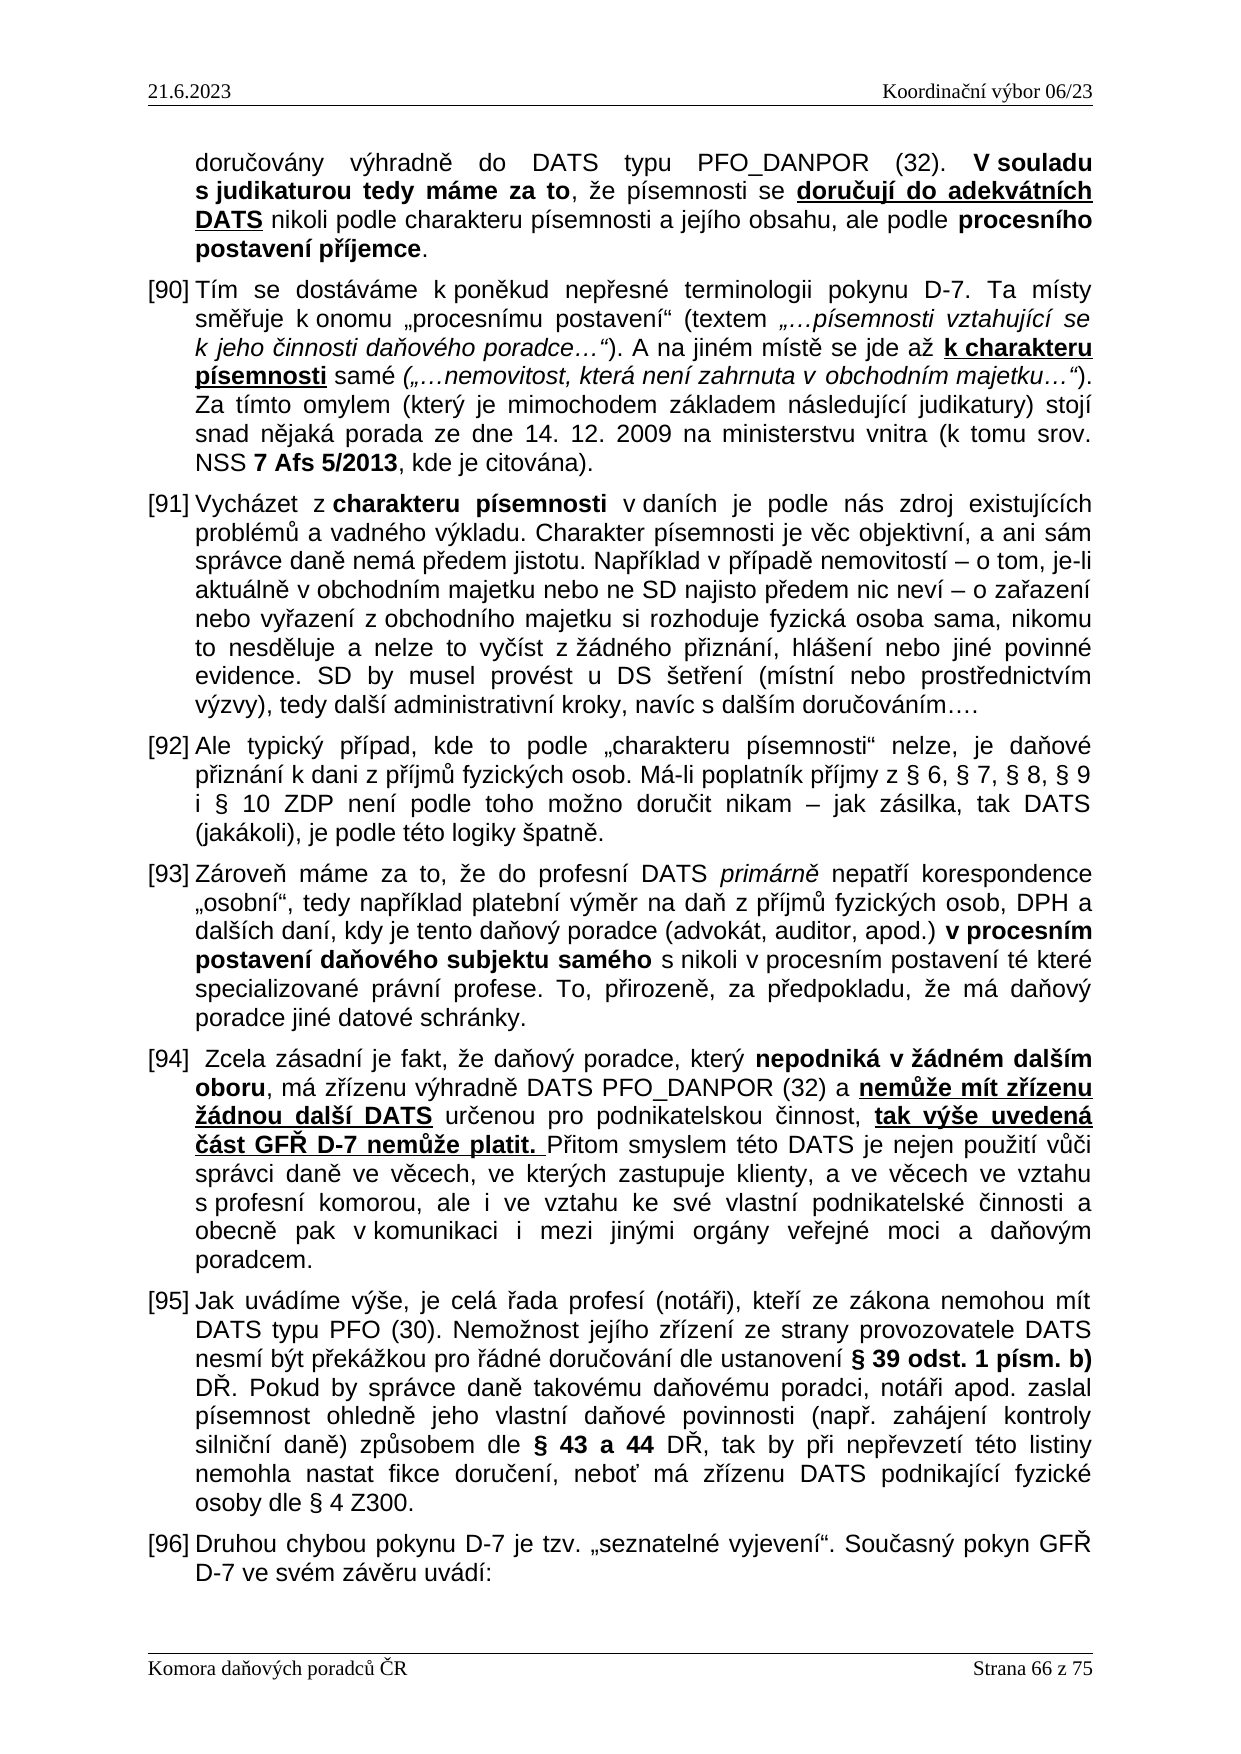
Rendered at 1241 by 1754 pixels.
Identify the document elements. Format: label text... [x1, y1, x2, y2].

list Druhou chybou pokynu D-7 je tzv. „seznatelné vyjevení“. Současný pokyn GFŘ D-7 ve svém závěru uvádí: [148, 1529, 1093, 1586]
list Tím se dostáváme k poněkud nepřesné terminologii pokynu D-7. Ta místy směřuje k onomu „procesnímu postavení“ (textem „…písemnosti vztahující se k jeho činnosti daňového poradce…“). A na jiném místě se jde až k charakteru písemnosti samé („…nemovitost, která není zahrnuta v obchodním majetku…“). Za tímto omylem (který je mimochodem základem následující judikatury) stojí snad nějaká porada ze dne 14. 12. 2009 na ministerstvu vnitra (k tomu srov. NSS 7 Afs 5/2013, kde je citována). [148, 275, 1093, 476]
list Jak uvádíme výše, je celá řada profesí (notáři), kteří ze zákona nemohou mít DATS typu PFO (30). Nemožnost jejího zřízení ze strany provozovatele DATS nesmí být překážkou pro řádné doručování dle ustanovení § 39 odst. 1 písm. b) DŘ. Pokud by správce daně takovému daňovému poradci, notáři apod. zaslal písemnost ohledně jeho vlastní daňové povinnosti (např. zahájení kontroly silniční daně) způsobem dle § 43 a 44 DŘ, tak by při nepřevzetí této listiny nemohla nastat fikce doručení, neboť má zřízenu DATS podnikající fyzické osoby dle § 4 Z300. [148, 1286, 1093, 1516]
list Vycházet z charakteru písemnosti v daních je podle nás zdroj existujících problémů a vadného výkladu. Charakter písemnosti je věc objektivní, a ani sám správce daně nemá předem jistotu. Například v případě nemovitostí – o tom, je-li aktuálně v obchodním majetku nebo ne SD najisto předem nic neví – o zařazení nebo vyřazení z obchodního majetku si rozhoduje fyzická osoba sama, nikomu to nesděluje a nelze to vyčíst z žádného přiznání, hlášení nebo jiné povinné evidence. SD by musel provést u DS šetření (místní nebo prostřednictvím výzvy), tedy další administrativní kroky, navíc s dalším doručováním…. [148, 489, 1093, 719]
list Ale typický případ, kde to podle „charakteru písemnosti“ nelze, je daňové přiznání k dani z příjmů fyzických osob. Má-li poplatník příjmy z § 6, § 7, § 8, § 9 i § 10 ZDP není podle toho možno doručit nikam – jak zásilka, tak DATS (jakákoli), je podle této logiky špatně. [148, 731, 1093, 846]
list Zcela zásadní je fakt, že daňový poradce, který nepodniká v žádném dalším oboru, má zřízenu výhradně DATS PFO_DANPOR (32) a nemůže mít zřízenu žádnou další DATS určenou pro podnikatelskou činnost, tak výše uvedená část GFŘ D-7 nemůže platit. Přitom smyslem této DATS je nejen použití vůči správci daně ve věcech, ve kterých zastupuje klienty, a ve věcech ve vztahu s profesní komorou, ale i ve vztahu ke své vlastní podnikatelské činnosti a obecně pak v komunikaci i mezi jinými orgány veřejné moci a daňovým poradcem. [148, 1044, 1093, 1274]
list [148, 148, 1093, 263]
list Zároveň máme za to, že do profesní DATS primárně nepatří korespondence „osobní“, tedy například platební výměr na daň z příjmů fyzických osob, DPH a dalších daní, kdy je tento daňový poradce (advokát, auditor, apod.) v procesním postavení daňového subjektu samého s nikoli v procesním postavení té které specializované právní profese. To, přirozeně, za předpokladu, že má daňový poradce jiné datové schránky. [148, 859, 1093, 1031]
